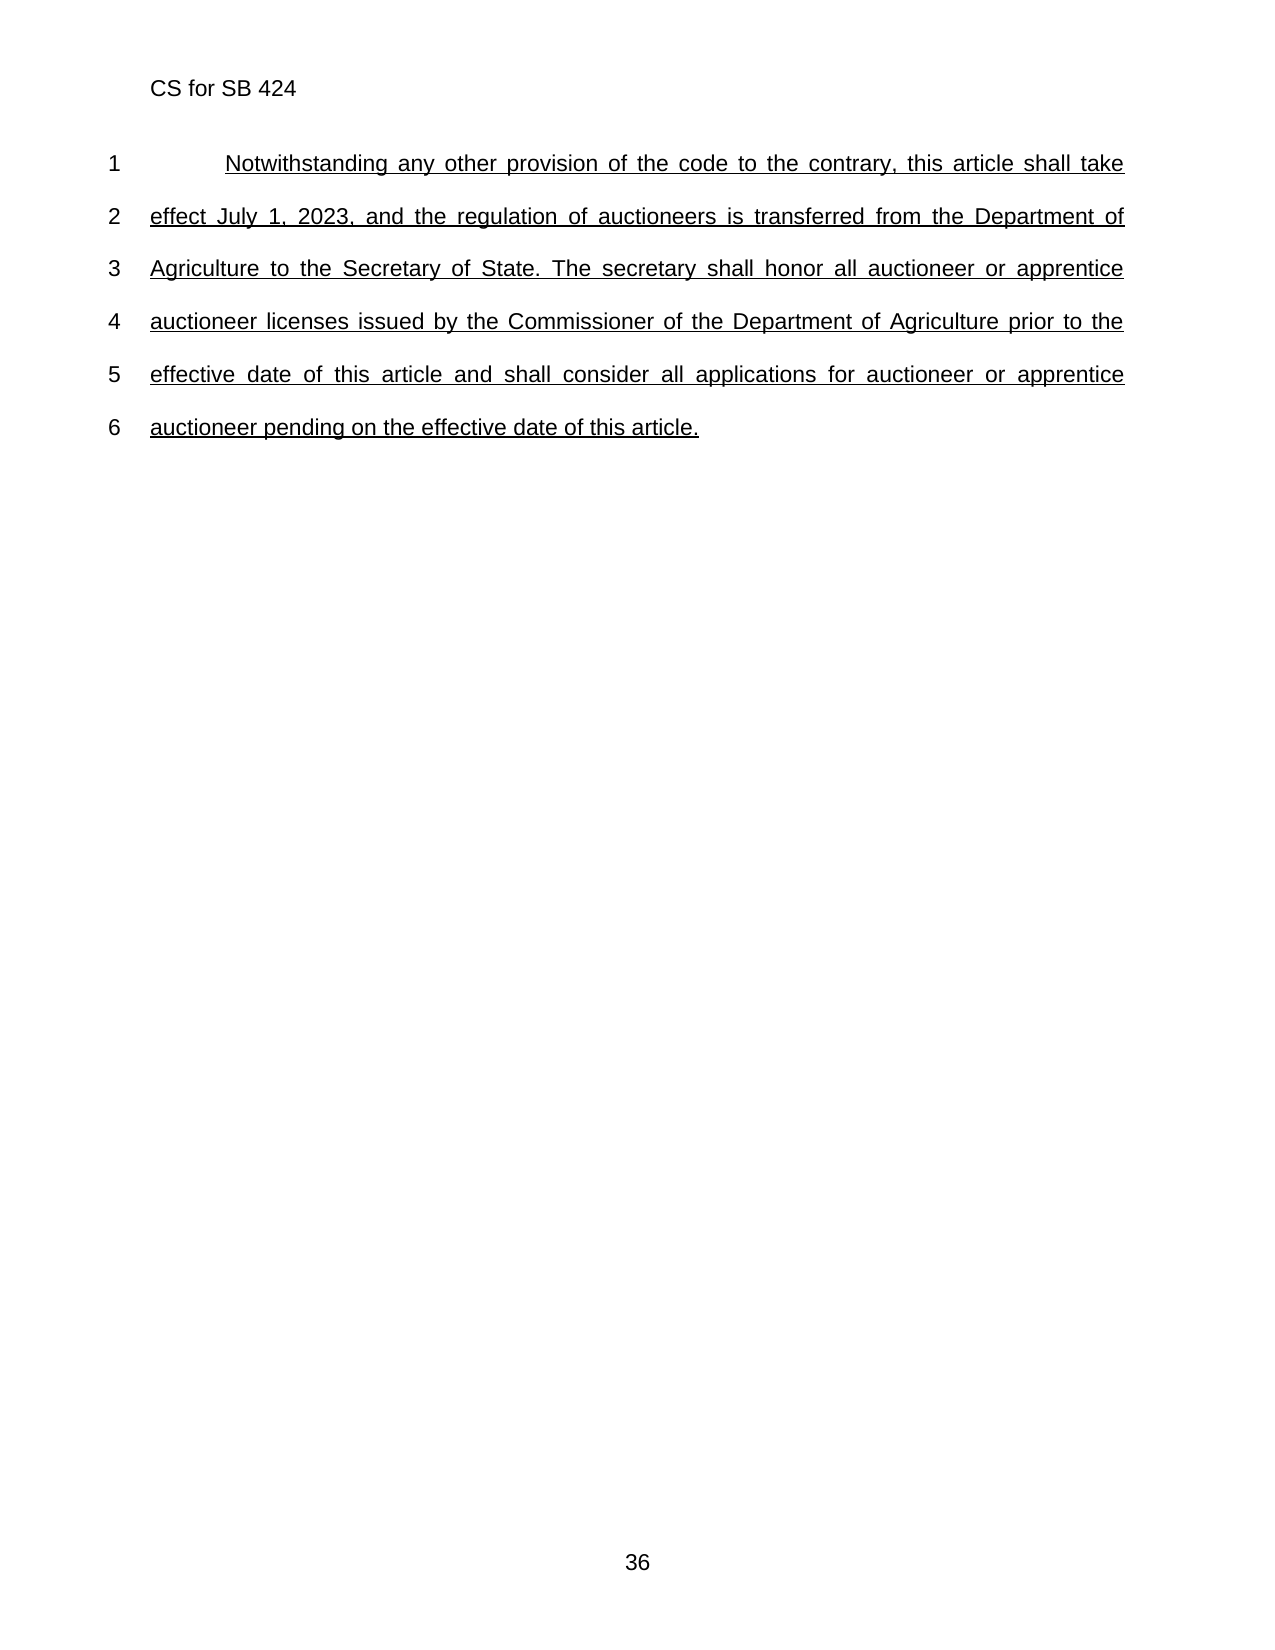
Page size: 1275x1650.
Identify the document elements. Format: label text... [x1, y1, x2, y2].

text Notwithstanding any other provision of the code to the contrary, this article shall take effect July 1, 2023, and the regulation of auctioneers is transferred from the Department of Agriculture to the Secretary of State. The secretary shall honor all auctioneer or apprentice auctioneer licenses issued by the Commissioner of the Department of Agriculture prior to the effective date of this article and shall consider all applications for auctioneer or apprentice auctioneer pending on the effective date of this article. [150, 150, 1125, 225]
text Notwithstanding any other provision of the code to the contrary, this article shall take effect July 1, 2023, and the regulation of auctioneers is transferred from the Department of Agriculture to the Secretary of State. The secretary shall honor all auctioneer or apprentice auctioneer licenses issued by the Commissioner of the Department of Agriculture prior to the effective date of this article and shall consider all applications for auctioneer or apprentice auctioneer pending on the effective date of this article. [150, 385, 1125, 440]
text Notwithstanding any other provision of the code to the contrary, this article shall take effect July 1, 2023, and the regulation of auctioneers is transferred from the Department of Agriculture to the Secretary of State. The secretary shall honor all auctioneer or apprentice auctioneer licenses issued by the Commissioner of the Department of Agriculture prior to the effective date of this article and shall consider all applications for auctioneer or apprentice auctioneer pending on the effective date of this article. [150, 227, 1125, 384]
